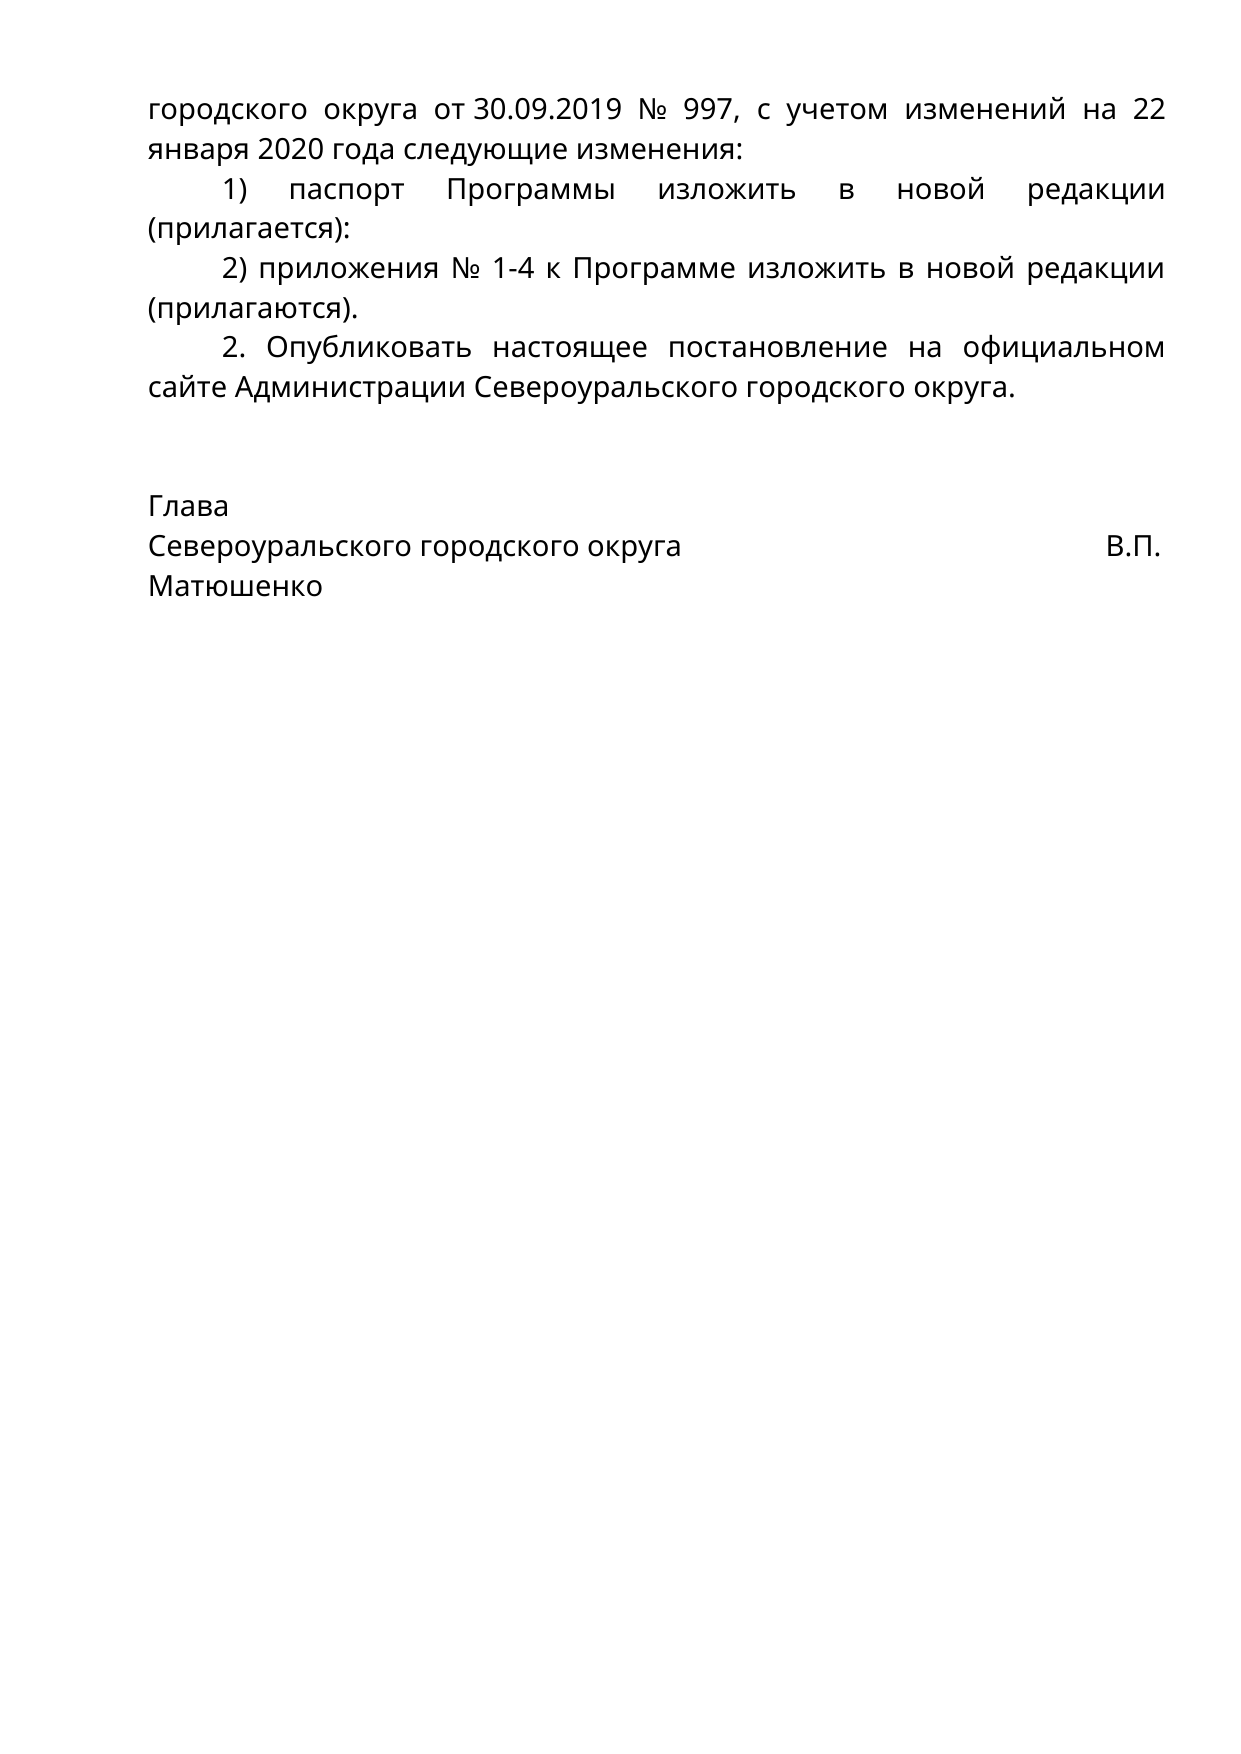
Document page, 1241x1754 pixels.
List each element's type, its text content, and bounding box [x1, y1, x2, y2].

text Североуральского городского округа В.П. Матюшенко [148, 525, 1166, 604]
text 1) паспорт Программы изложить в новой редакции (прилагается): [148, 168, 1166, 247]
text 2. Опубликовать настоящее постановление на официальном сайте Администрации Североуральского городского округа. [148, 327, 1166, 406]
text Глава [148, 486, 1166, 525]
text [148, 89, 1166, 168]
text 2) приложения № 1-4 к Программе изложить в новой редакции (прилагаются). [148, 247, 1166, 327]
